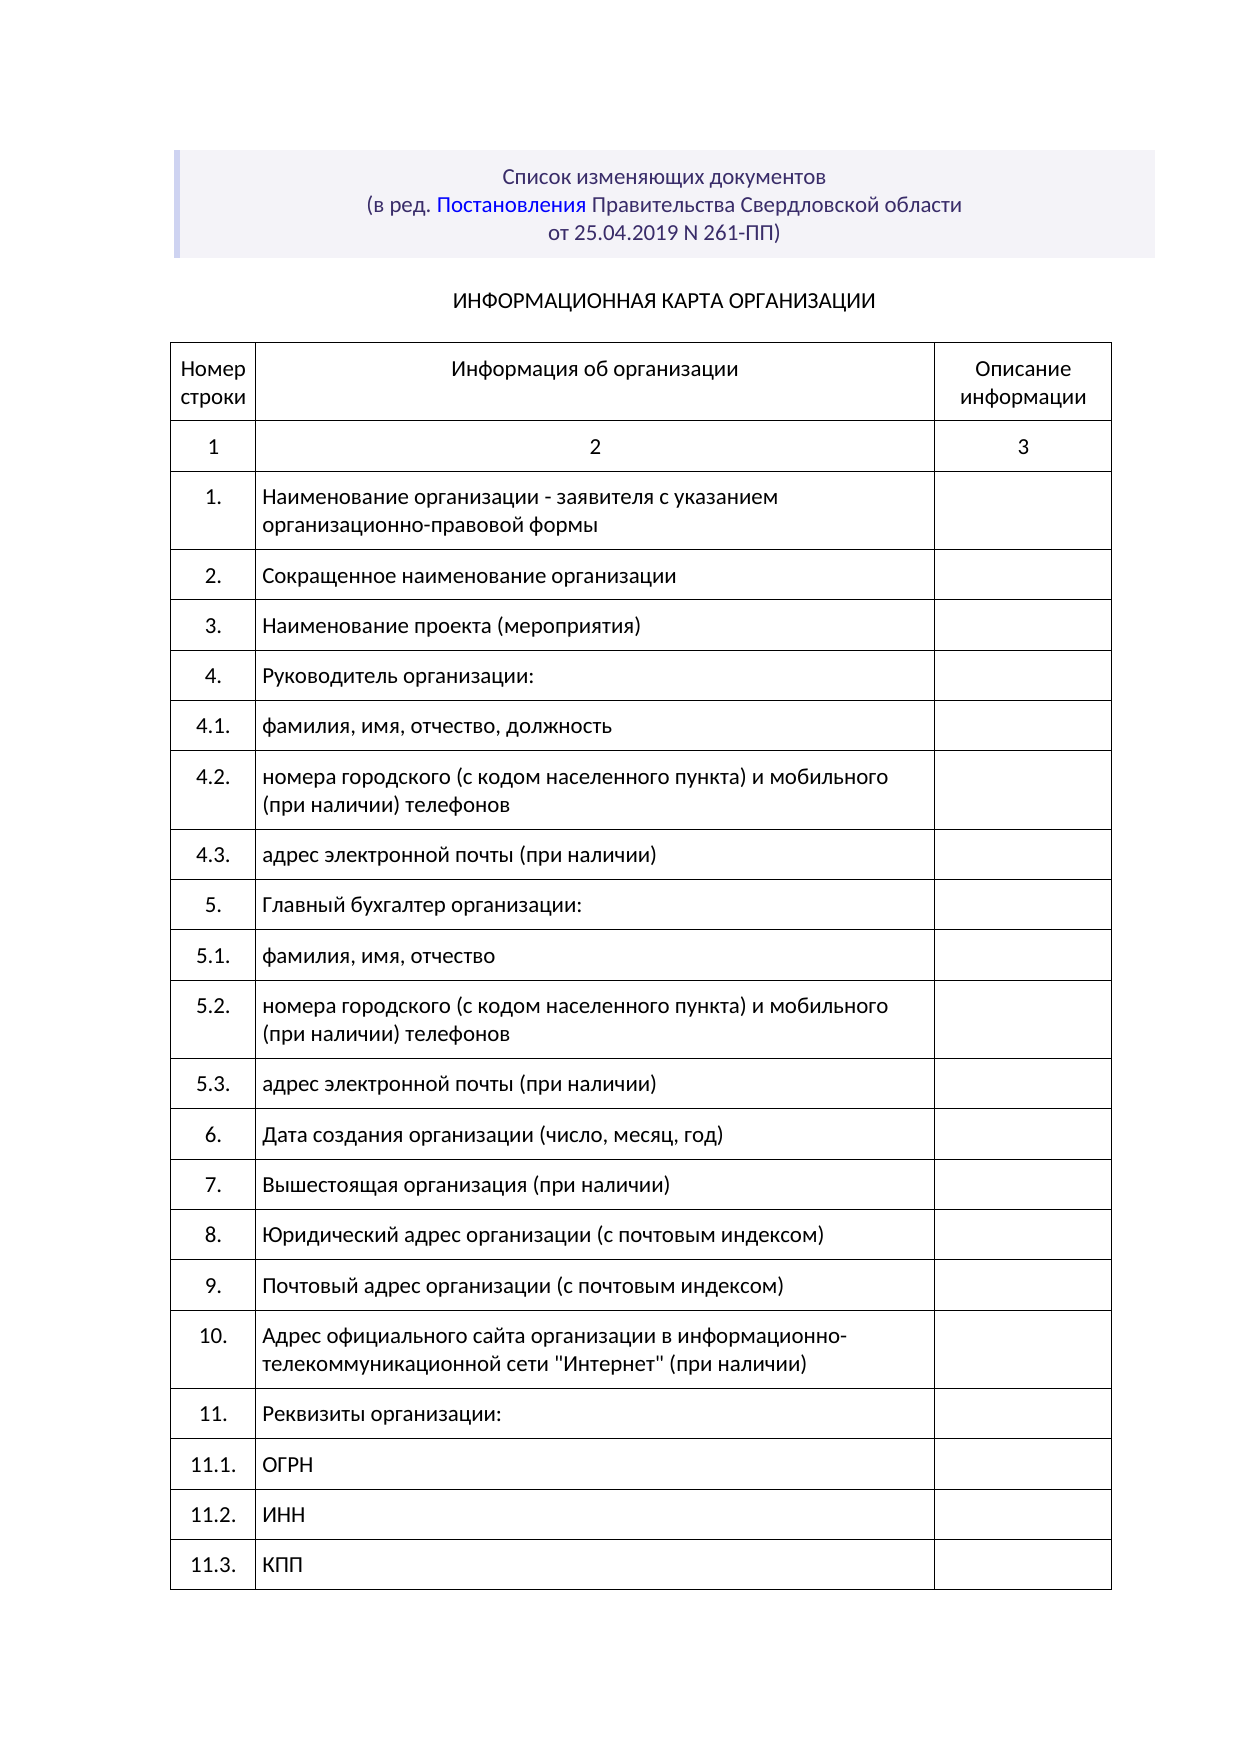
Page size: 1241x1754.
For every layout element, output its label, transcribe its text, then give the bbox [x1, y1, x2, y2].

table_cell [935, 651, 1111, 700]
table_cell Вышестоящая организация (при наличии) [256, 1160, 934, 1209]
table_cell [935, 550, 1111, 599]
table_cell 7. [171, 1160, 255, 1209]
table_cell номера городского (с кодом населенного пункта) и мобильного (при наличии) телефонов [256, 981, 934, 1058]
table_cell 1. [171, 472, 255, 549]
table_cell 5.2. [171, 981, 255, 1058]
table_cell Руководитель организации: [256, 651, 934, 700]
table_cell [935, 1389, 1111, 1438]
table_cell 11.1. [171, 1439, 255, 1488]
table_cell [935, 1109, 1111, 1158]
table_cell [935, 1210, 1111, 1259]
table_cell [935, 751, 1111, 829]
table_cell 9. [171, 1260, 255, 1309]
table_cell Наименование проекта (мероприятия) [256, 600, 934, 650]
table_cell 11.3. [171, 1540, 255, 1589]
table_cell 2 [256, 421, 934, 471]
table_cell [935, 600, 1111, 650]
table_cell [935, 1311, 1111, 1388]
table_cell [935, 1059, 1111, 1108]
table_cell фамилия, имя, отчество, должность [256, 701, 934, 750]
table_cell 10. [171, 1311, 255, 1388]
table_cell 6. [171, 1109, 255, 1158]
table_cell Реквизиты организации: [256, 1389, 934, 1438]
table_cell ИНН [256, 1490, 934, 1539]
table_cell 11.2. [171, 1490, 255, 1539]
table_cell 3 [935, 421, 1111, 471]
table_cell [935, 1490, 1111, 1539]
table_cell адрес электронной почты (при наличии) [256, 1059, 934, 1108]
table_cell 4. [171, 651, 255, 700]
table_cell 2. [171, 550, 255, 599]
table_cell 5.1. [171, 930, 255, 979]
table_header Список изменяющих документов (в ред. Постановления Правительства Свердловской области от 25.04.2019 N 261-ПП) [180, 150, 1149, 258]
table_cell Дата создания организации (число, месяц, год) [256, 1109, 934, 1158]
table_cell Почтовый адрес организации (с почтовым индексом) [256, 1260, 934, 1309]
table_cell [935, 701, 1111, 750]
table_cell фамилия, имя, отчество [256, 930, 934, 979]
table_cell 4.1. [171, 701, 255, 750]
table_cell Главный бухгалтер организации: [256, 880, 934, 929]
table_cell [935, 1160, 1111, 1209]
table_cell 4.3. [171, 830, 255, 879]
table_cell номера городского (с кодом населенного пункта) и мобильного (при наличии) телефонов [256, 751, 934, 829]
table_cell ОГРН [256, 1439, 934, 1488]
table_header Информация об организации [256, 343, 934, 420]
table_cell 1 [171, 421, 255, 471]
table_cell Наименование организации - заявителя с указанием организационно-правовой формы [256, 472, 934, 549]
table_cell 8. [171, 1210, 255, 1259]
table_cell Адрес официального сайта организации в информационно-телекоммуникационной сети "Интернет" (при наличии) [256, 1311, 934, 1388]
table_header Описание информации [935, 343, 1111, 420]
table_cell [935, 1439, 1111, 1488]
table_cell [935, 1260, 1111, 1309]
table_header Номер строки [171, 343, 255, 420]
table_cell [935, 981, 1111, 1058]
table_cell 5. [171, 880, 255, 929]
table_cell [935, 472, 1111, 549]
table_cell Юридический адрес организации (с почтовым индексом) [256, 1210, 934, 1259]
table_cell КПП [256, 1540, 934, 1589]
table_cell [935, 1540, 1111, 1589]
table_cell [935, 830, 1111, 879]
text ИНФОРМАЦИОННАЯ КАРТА ОРГАНИЗАЦИИ [177, 286, 1152, 314]
table_cell 4.2. [171, 751, 255, 829]
table_cell [935, 930, 1111, 979]
table_cell 5.3. [171, 1059, 255, 1108]
table_cell Сокращенное наименование организации [256, 550, 934, 599]
table_cell адрес электронной почты (при наличии) [256, 830, 934, 879]
table_cell [935, 880, 1111, 929]
table_cell 3. [171, 600, 255, 650]
table_cell 11. [171, 1389, 255, 1438]
